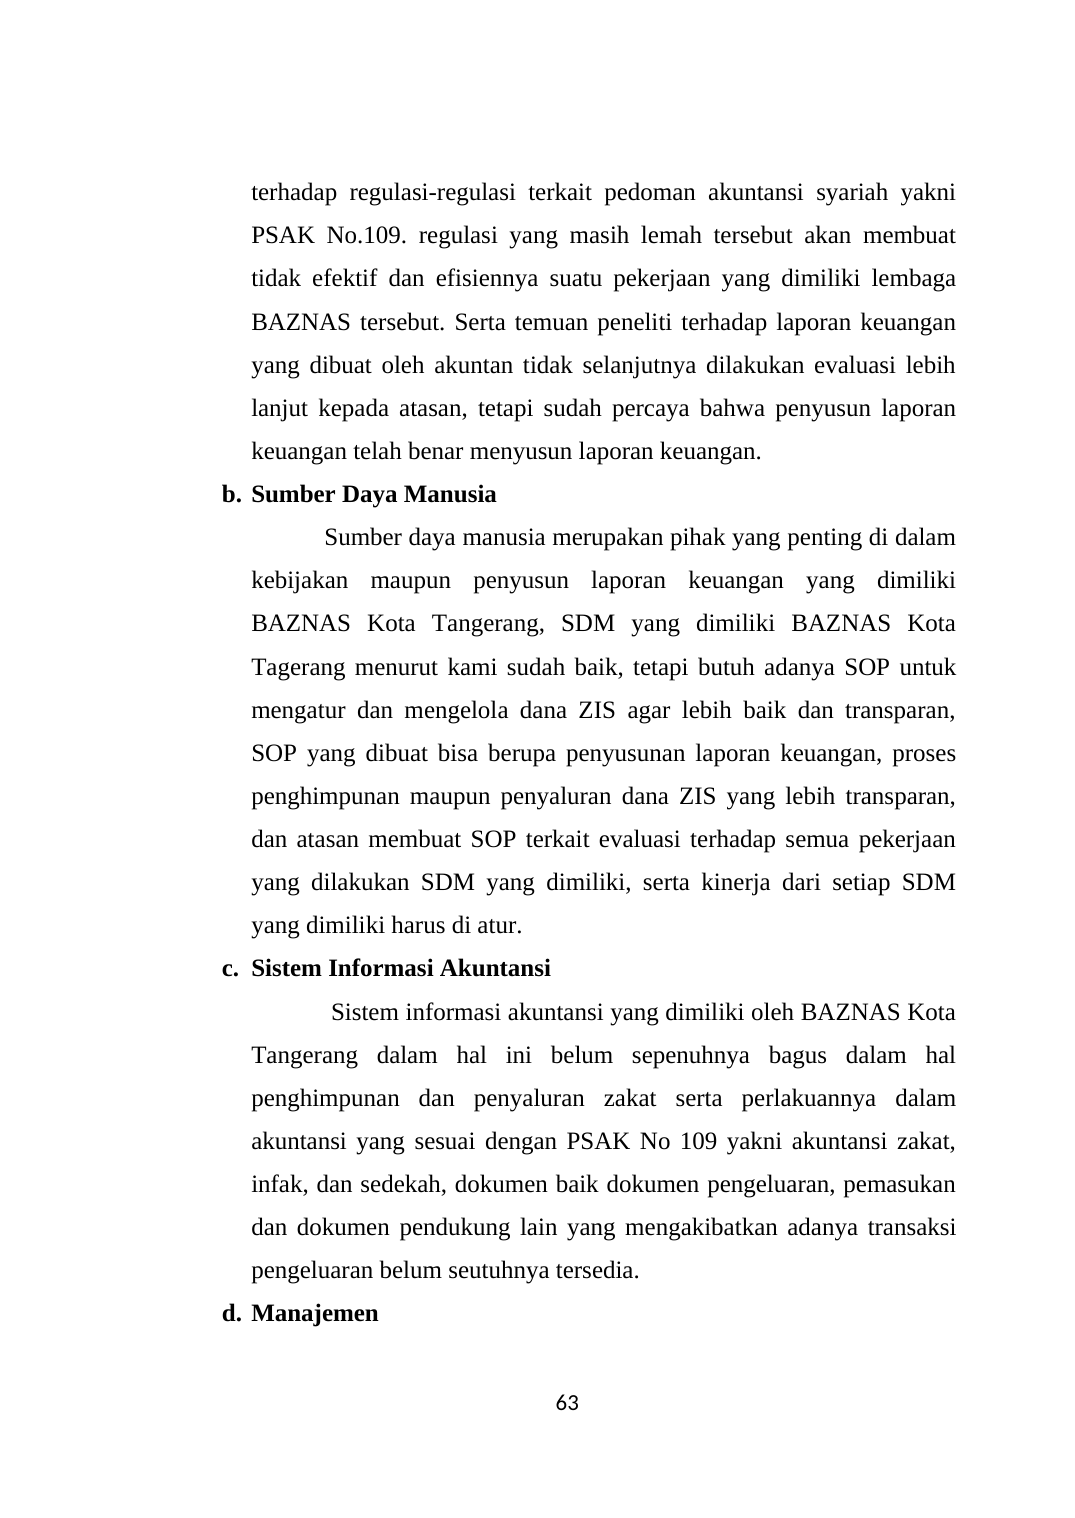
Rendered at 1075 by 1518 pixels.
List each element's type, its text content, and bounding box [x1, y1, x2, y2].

list Manajemen [222, 1298, 957, 1327]
list Sistem informasi akuntansi yang dimiliki oleh BAZNAS Kota Tangerang dalam hal ini belum sepenuhnya bagus dalam hal penghimpunan dan penyaluran zakat serta perlakuannya dalam akuntansi yang sesuai dengan PSAK No 109 yakni akuntansi zakat, infak, dan sedekah, dokumen baik dokumen pengeluaran, pemasukan dan dokumen pendukung lain yang mengakibatkan adanya transaksi pengeluaran belum seutuhnya tersedia. [251, 997, 957, 1284]
list Sumber daya manusia merupakan pihak yang penting di dalam kebijakan maupun penyusun laporan keuangan yang dimiliki BAZNAS Kota Tangerang, SDM yang dimiliki BAZNAS Kota Tagerang menurut kami sudah baik, tetapi butuh adanya SOP untuk mengatur dan mengelola dana ZIS agar lebih baik dan transparan, SOP yang dibuat bisa berupa penyusunan laporan keuangan, proses penghimpunan maupun penyaluran dana ZIS yang lebih transparan, dan atasan membuat SOP terkait evaluasi terhadap semua pekerjaan yang dilakukan SDM yang dimiliki, serta kinerja dari setiap SDM yang dimiliki harus di atur. [251, 522, 957, 939]
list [251, 177, 957, 465]
list Sumber Daya Manusia [222, 479, 957, 508]
list Sistem Informasi Akuntansi [222, 953, 957, 982]
